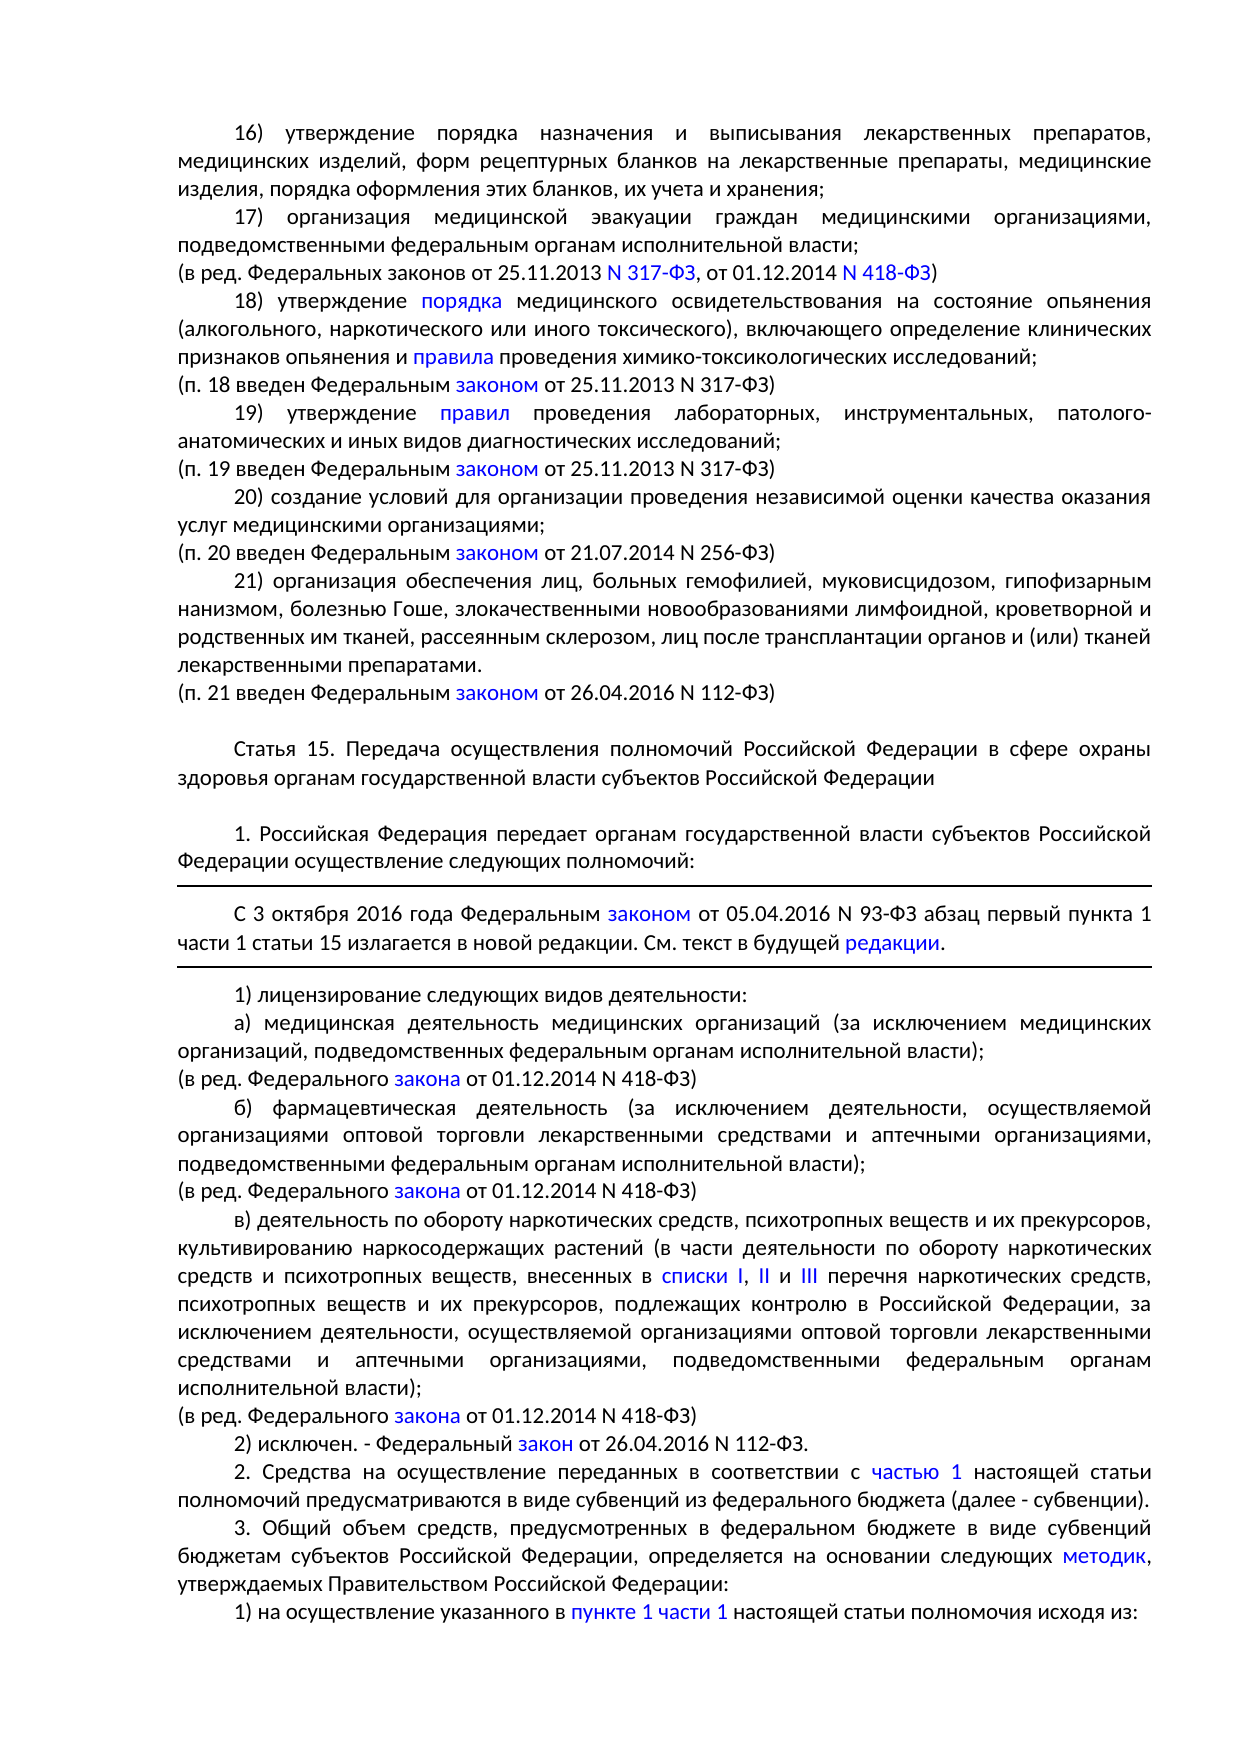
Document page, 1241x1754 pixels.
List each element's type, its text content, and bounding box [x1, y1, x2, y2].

text 1) лицензирование следующих видов деятельности: [177, 981, 1152, 1008]
text а) медицинская деятельность медицинских организаций (за исключением медицинских организаций, подведомственных федеральным органам исполнительной власти); [177, 1008, 1152, 1064]
text С 3 октября 2016 года Федеральным законом от 05.04.2016 N 93-ФЗ абзац первый пункта 1 части 1 статьи 15 излагается в новой редакции. См. текст в будущей редакции. [177, 899, 1152, 956]
text (в ред. Федеральных законов от 25.11.2013 N 317-ФЗ, от 01.12.2014 N 418-ФЗ) [177, 258, 1152, 286]
text 16) утверждение порядка назначения и выписывания лекарственных препаратов, медицинских изделий, форм рецептурных бланков на лекарственные препараты, медицинские изделия, порядка оформления этих бланков, их учета и хранения; [177, 118, 1152, 202]
text в) деятельность по обороту наркотических средств, психотропных веществ и их прекурсоров, культивированию наркосодержащих растений (в части деятельности по обороту наркотических средств и психотропных веществ, внесенных в списки I, II и III перечня наркотических средств, психотропных веществ и их прекурсоров, подлежащих контролю в Российской Федерации, за исключением деятельности, осуществляемой организациями оптовой торговли лекарственными средствами и аптечными организациями, подведомственными федеральным органам исполнительной власти); [177, 1205, 1152, 1401]
text 20) создание условий для организации проведения независимой оценки качества оказания услуг медицинскими организациями; [177, 482, 1152, 538]
text 1. Российская Федерация передает органам государственной власти субъектов Российской Федерации осуществление следующих полномочий: [177, 819, 1152, 875]
text 19) утверждение правил проведения лабораторных, инструментальных, патолого-анатомических и иных видов диагностических исследований; [177, 398, 1152, 454]
text 18) утверждение порядка медицинского освидетельствования на состояние опьянения (алкогольного, наркотического или иного токсического), включающего определение клинических признаков опьянения и правила проведения химико-токсикологических исследований; [177, 286, 1152, 370]
text (п. 18 введен Федеральным законом от 25.11.2013 N 317-ФЗ) [177, 370, 1152, 398]
text (п. 20 введен Федеральным законом от 21.07.2014 N 256-ФЗ) [177, 538, 1152, 566]
text 3. Общий объем средств, предусмотренных в федеральном бюджете в виде субвенций бюджетам субъектов Российской Федерации, определяется на основании следующих методик, утверждаемых Правительством Российской Федерации: [177, 1513, 1152, 1597]
text 2. Средства на осуществление переданных в соответствии с частью 1 настоящей статьи полномочий предусматриваются в виде субвенций из федерального бюджета (далее - субвенции). [177, 1457, 1152, 1513]
text 17) организация медицинской эвакуации граждан медицинскими организациями, подведомственными федеральным органам исполнительной власти; [177, 202, 1152, 258]
text б) фармацевтическая деятельность (за исключением деятельности, осуществляемой организациями оптовой торговли лекарственными средствами и аптечными организациями, подведомственными федеральным органам исполнительной власти); [177, 1093, 1152, 1177]
text 21) организация обеспечения лиц, больных гемофилией, муковисцидозом, гипофизарным нанизмом, болезнью Гоше, злокачественными новообразованиями лимфоидной, кроветворной и родственных им тканей, рассеянным склерозом, лиц после трансплантации органов и (или) тканей лекарственными препаратами. [177, 566, 1152, 678]
text (п. 21 введен Федеральным законом от 26.04.2016 N 112-ФЗ) [177, 678, 1152, 707]
text Статья 15. Передача осуществления полномочий Российской Федерации в сфере охраны здоровья органам государственной власти субъектов Российской Федерации [177, 734, 1152, 791]
text 2) исключен. - Федеральный закон от 26.04.2016 N 112-ФЗ. [177, 1429, 1152, 1457]
text (в ред. Федерального закона от 01.12.2014 N 418-ФЗ) [177, 1064, 1152, 1093]
text (в ред. Федерального закона от 01.12.2014 N 418-ФЗ) [177, 1401, 1152, 1429]
text 1) на осуществление указанного в пункте 1 части 1 настоящей статьи полномочия исходя из: [177, 1597, 1152, 1625]
text (в ред. Федерального закона от 01.12.2014 N 418-ФЗ) [177, 1177, 1152, 1205]
text (п. 19 введен Федеральным законом от 25.11.2013 N 317-ФЗ) [177, 454, 1152, 482]
